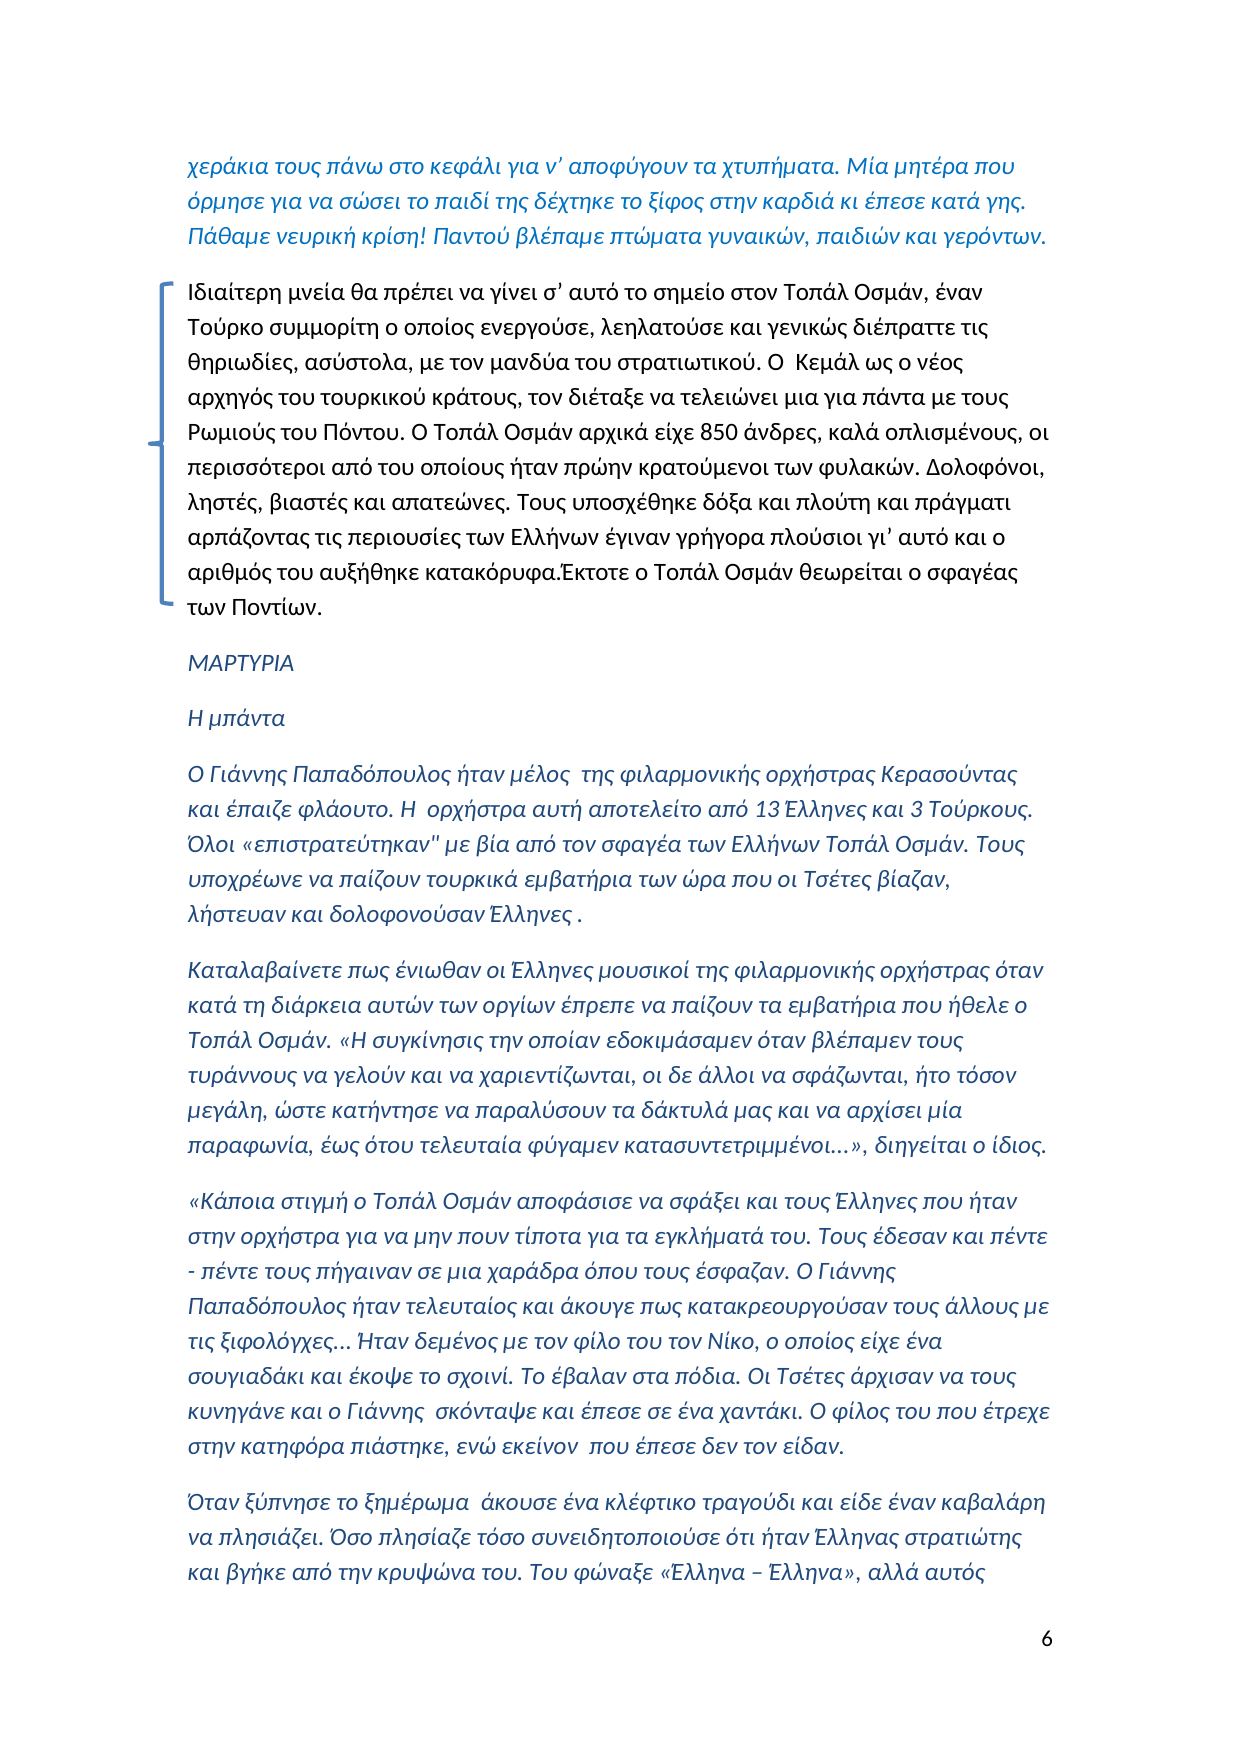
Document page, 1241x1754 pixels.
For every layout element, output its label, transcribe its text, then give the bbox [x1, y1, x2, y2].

text Καταλαβαίνετε πως ένιωθαν οι Έλληνες μουσικοί της φιλαρμονικής ορχήστρας όταν κατά τη διάρκεια αυτών των οργίων έπρεπε να παίζουν τα εμβατήρια που ήθελε ο Τοπάλ Οσμάν. «Η συγκίνησις την οποίαν εδοκιμάσαμεν όταν βλέπαμεν τους τυράννους να γελούν και να χαριεντίζωνται, οι δε άλλοι να σφάζωνται, ήτο τόσον μεγάλη, ώστε κατήντησε να παραλύσουν τα δάκτυλά μας και να αρχίσει μία παραφωνία, έως ότου τελευταία φύγαμεν κατασυντετριμμένοι...», διηγείται ο ίδιος. [187, 954, 1053, 1160]
text ΜΑΡΤΥΡΙΑ [187, 647, 1053, 677]
text Ο Γιάννης Παπαδόπουλος ήταν μέλος της φιλαρμονικής ορχήστρας Κερασούντας και έπαιζε φλάουτο. Η ορχήστρα αυτή αποτελείτο από 13 Έλληνες και 3 Τούρκους. Όλοι «επιστρατεύτηκαν" με βία από τον σφαγέα των Ελλήνων Τοπάλ Οσμάν. Τους υποχρέωνε να παίζουν τουρκικά εμβατήρια των ώρα που οι Τσέτες βίαζαν, λήστευαν και δολοφονούσαν Έλληνες . [187, 758, 1053, 929]
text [187, 1486, 1053, 1586]
text Ιδιαίτερη μνεία θα πρέπει να γίνει σ’ αυτό το σημείο στον Τοπάλ Οσμάν, έναν Τούρκο συμμορίτη ο οποίος ενεργούσε, λεηλατούσε και γενικώς διέπραττε τις θηριωδίες, ασύστολα, με τον μανδύα του στρατιωτικού. Ο Κεμάλ ως ο νέος αρχηγός του τουρκικού κράτους, τον διέταξε να τελειώνει μια για πάντα με τους Ρωμιούς του Πόντου. Ο Τοπάλ Οσμάν αρχικά είχε 850 άνδρες, καλά οπλισμένους, οι περισσότεροι από του οποίους ήταν πρώην κρατούμενοι των φυλακών. Δολοφόνοι, ληστές, βιαστές και απατεώνες. Τους υποσχέθηκε δόξα και πλούτη και πράγματι αρπάζοντας τις περιουσίες των Ελλήνων έγιναν γρήγορα πλούσιοι γι’ αυτό και ο αριθμός του αυξήθηκε κατακόρυφα.Έκτοτε ο Τοπάλ Οσμάν θεωρείται ο σφαγέας των Ποντίων. [187, 276, 1053, 621]
text Η μπάντα [187, 702, 1053, 733]
text «Κάποια στιγμή ο Τοπάλ Οσμάν αποφάσισε να σφάξει και τους Έλληνες που ήταν στην ορχήστρα για να μην πουν τίποτα για τα εγκλήματά του. Τους έδεσαν και πέντε - πέντε τους πήγαιναν σε μια χαράδρα όπου τους έσφαζαν. Ο Γιάννης Παπαδόπουλος ήταν τελευταίος και άκουγε πως κατακρεουργούσαν τους άλλους με τις ξιφολόγχες... Ήταν δεμένος με τον φίλο του τον Νίκο, ο οποίος είχε ένα σουγιαδάκι και έκοψε το σχοινί. Το έβαλαν στα πόδια. Οι Τσέτες άρχισαν να τους κυνηγάνε και ο Γιάννης σκόνταψε και έπεσε σε ένα χαντάκι. Ο φίλος του που έτρεχε στην κατηφόρα πιάστηκε, ενώ εκείνον που έπεσε δεν τον είδαν. [187, 1185, 1053, 1461]
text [187, 150, 1053, 251]
